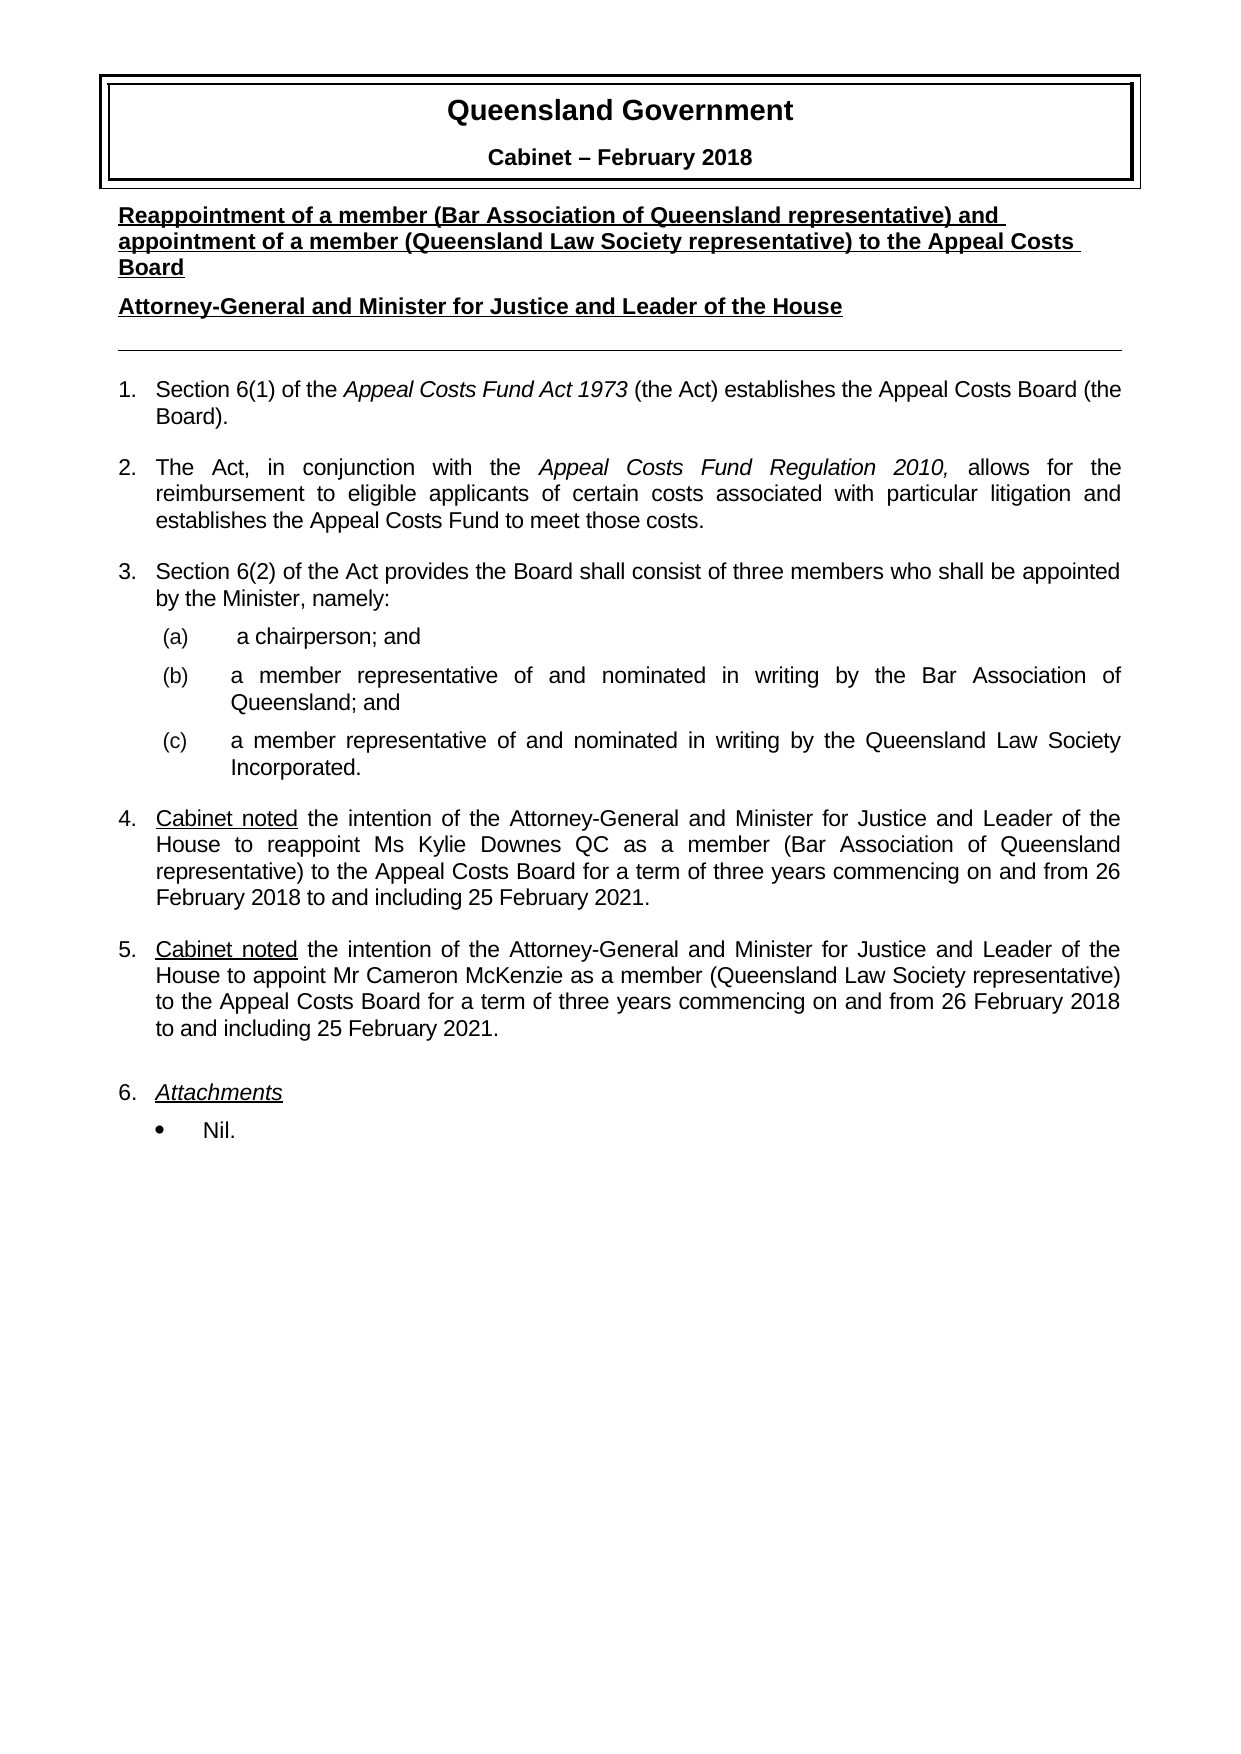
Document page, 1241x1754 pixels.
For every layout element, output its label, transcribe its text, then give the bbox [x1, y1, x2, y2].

list a member representative of and nominated in writing by the Bar Association of Queensland; and [162, 662, 1122, 715]
list Cabinet noted the intention of the Attorney-General and Minister for Justice and Leader of the House to appoint Mr Cameron McKenzie as a member (Queensland Law Society representative) to the Appeal Costs Board for a term of three years commencing on and from 26 February 2018 to and including 25 February 2021. [118, 936, 1122, 1041]
list Nil. [155, 1117, 1122, 1144]
list Cabinet noted the intention of the Attorney-General and Minister for Justice and Leader of the House to reappoint Ms Kylie Downes QC as a member (Bar Association of Queensland representative) to the Appeal Costs Board for a term of three years commencing on and from 26 February 2018 to and including 25 February 2021. [118, 805, 1122, 911]
list a member representative of and nominated in writing by the Queensland Law Society Incorporated. [162, 727, 1122, 780]
list Attachments [118, 1078, 1122, 1105]
list Section 6(2) of the Act provides the Board shall consist of three members who shall be appointed by the Minister, namely: [118, 558, 1122, 611]
list Section 6(1) of the Appeal Costs Fund Act 1973 (the Act) establishes the Appeal Costs Board (the Board). [118, 376, 1122, 429]
list The Act, in conjunction with the Appeal Costs Fund Regulation 2010, allows for the reimbursement to eligible applicants of certain costs associated with particular litigation and establishes the Appeal Costs Fund to meet those costs. [118, 454, 1122, 533]
list a chairperson; and [162, 623, 1122, 650]
